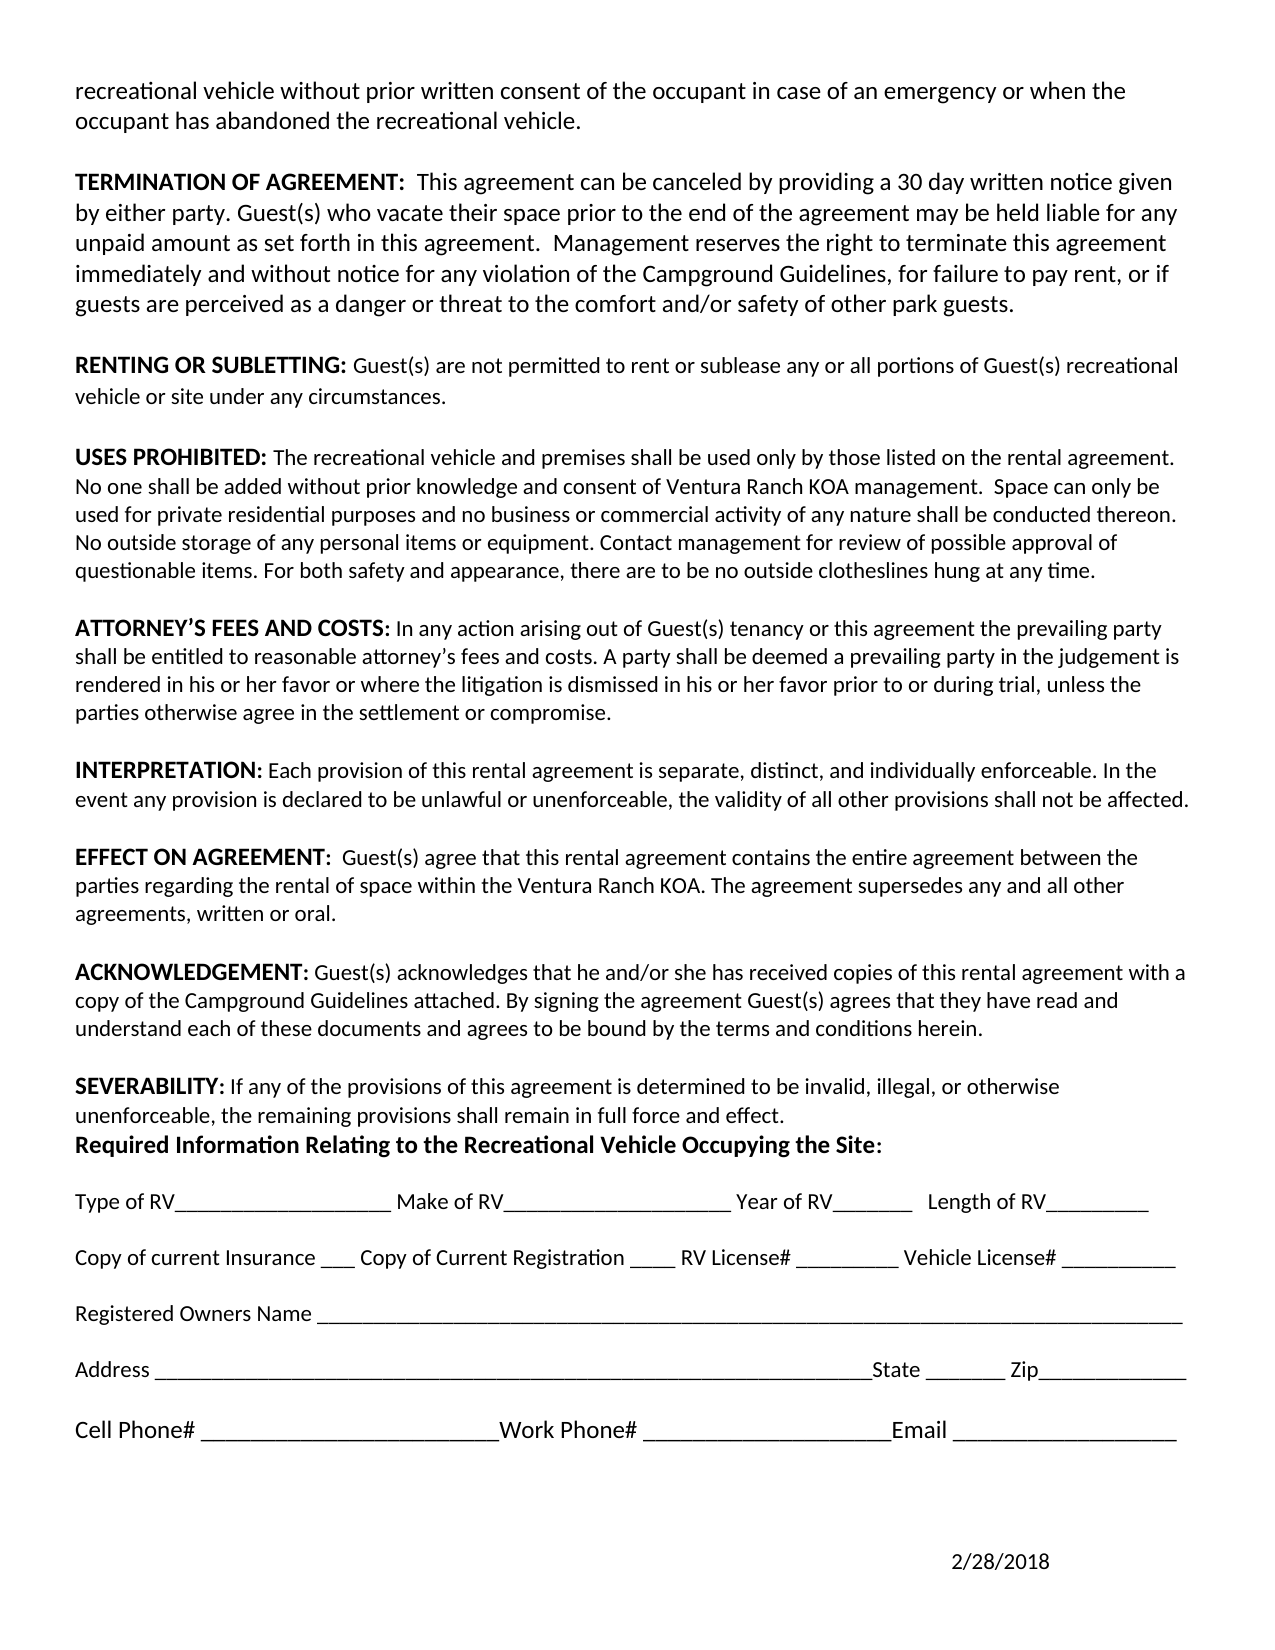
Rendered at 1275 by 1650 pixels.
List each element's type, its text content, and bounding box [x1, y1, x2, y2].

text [75, 75, 1200, 136]
text SEVERABILITY: If any of the provisions of this agreement is determined to be invalid, illegal, or otherwise unenforceable, the remaining provisions shall remain in full force and effect. [75, 1070, 1200, 1129]
text INTERPRETATION: Each provision of this rental agreement is separate, distinct, and individually enforceable. In the event any provision is declared to be unlawful or unenforceable, the validity of all other provisions shall not be affected. [75, 754, 1200, 813]
text USES PROHIBITED: The recreational vehicle and premises shall be used only by those listed on the rental agreement. No one shall be added without prior knowledge and consent of Ventura Ranch KOA management. Space can only be used for private residential purposes and no business or commercial activity of any nature shall be conducted thereon. No outside storage of any personal items or equipment. Contact management for review of possible approval of questionable items. For both safety and appearance, there are to be no outside clotheslines hung at any time. [75, 441, 1200, 584]
text Address _______________________________________________________________State _______ Zip_____________ [75, 1355, 1200, 1383]
text RENTING OR SUBLETTING: Guest(s) are not permitted to rent or sublease any or all portions of Guest(s) recreational vehicle or site under any circumstances. [75, 350, 1200, 411]
text Cell Phone# ________________________Work Phone# ____________________Email __________________ [75, 1414, 1200, 1444]
text EFFECT ON AGREEMENT: Guest(s) agree that this rental agreement contains the entire agreement between the parties regarding the rental of space within the Ventura Ranch KOA. The agreement supersedes any and all other agreements, written or oral. [75, 841, 1200, 928]
text Registered Owners Name ____________________________________________________________________________ [75, 1299, 1200, 1327]
text ACKNOWLEDGEMENT: Guest(s) acknowledges that he and/or she has received copies of this rental agreement with a copy of the Campground Guidelines attached. By signing the agreement Guest(s) agrees that they have read and understand each of these documents and agrees to be bound by the terms and conditions herein. [75, 956, 1200, 1042]
text Required Information Relating to the Recreational Vehicle Occupying the Site: [75, 1129, 1200, 1159]
text Copy of current Insurance ___ Copy of Current Registration ____ RV License# _________ Vehicle License# __________ [75, 1243, 1200, 1271]
text Type of RV___________________ Make of RV____________________ Year of RV_______ Length of RV_________ [75, 1187, 1200, 1215]
text ATTORNEY’S FEES AND COSTS: In any action arising out of Guest(s) tenancy or this agreement the prevailing party shall be entitled to reasonable attorney’s fees and costs. A party shall be deemed a prevailing party in the judgement is rendered in his or her favor or where the litigation is dismissed in his or her favor prior to or during trial, unless the parties otherwise agree in the settlement or compromise. [75, 612, 1200, 726]
text TERMINATION OF AGREEMENT: This agreement can be canceled by providing a 30 day written notice given by either party. Guest(s) who vacate their space prior to the end of the agreement may be held liable for any unpaid amount as set forth in this agreement. Management reserves the right to terminate this agreement immediately and without notice for any violation of the Campground Guidelines, for failure to pay rent, or if guests are perceived as a danger or threat to the comfort and/or safety of other park guests. [75, 167, 1200, 319]
